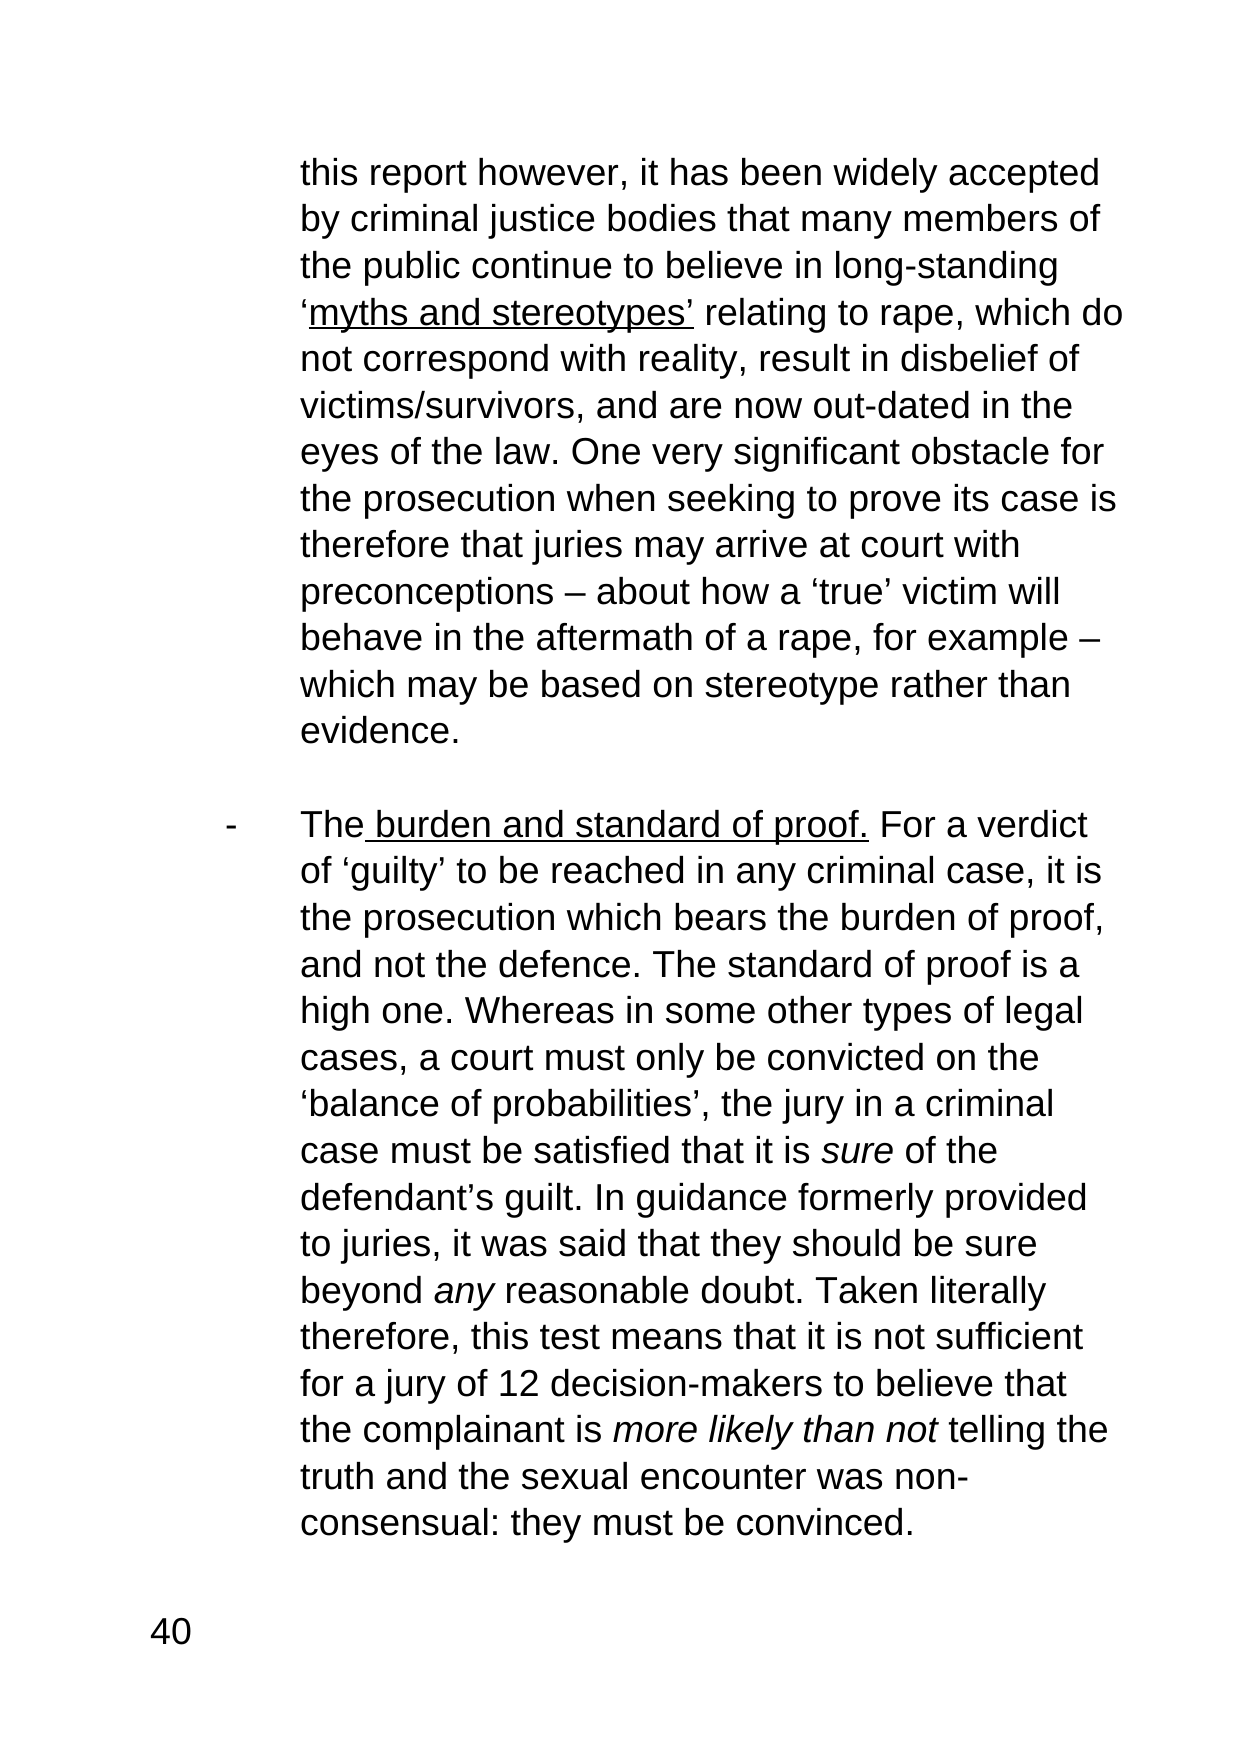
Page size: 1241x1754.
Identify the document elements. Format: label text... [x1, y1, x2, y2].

list The burden and standard of proof. For a verdict of ‘guilty’ to be reached in any criminal case, it is the prosecution which bears the burden of proof, and not the defence. The standard of proof is a high one. Whereas in some other types of legal cases, a court must only be convicted on the ‘balance of probabilities’, the jury in a criminal case must be satisfied that it is sure of the defendant’s guilt. In guidance formerly provided to juries, it was said that they should be sure beyond any reasonable doubt. Taken literally therefore, this test means that it is not sufficient for a jury of 12 decision-makers to believe that the complainant is more likely than not telling the truth and the sexual encounter was non-consensual: they must be convinced. [225, 802, 1125, 1544]
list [225, 150, 1125, 752]
